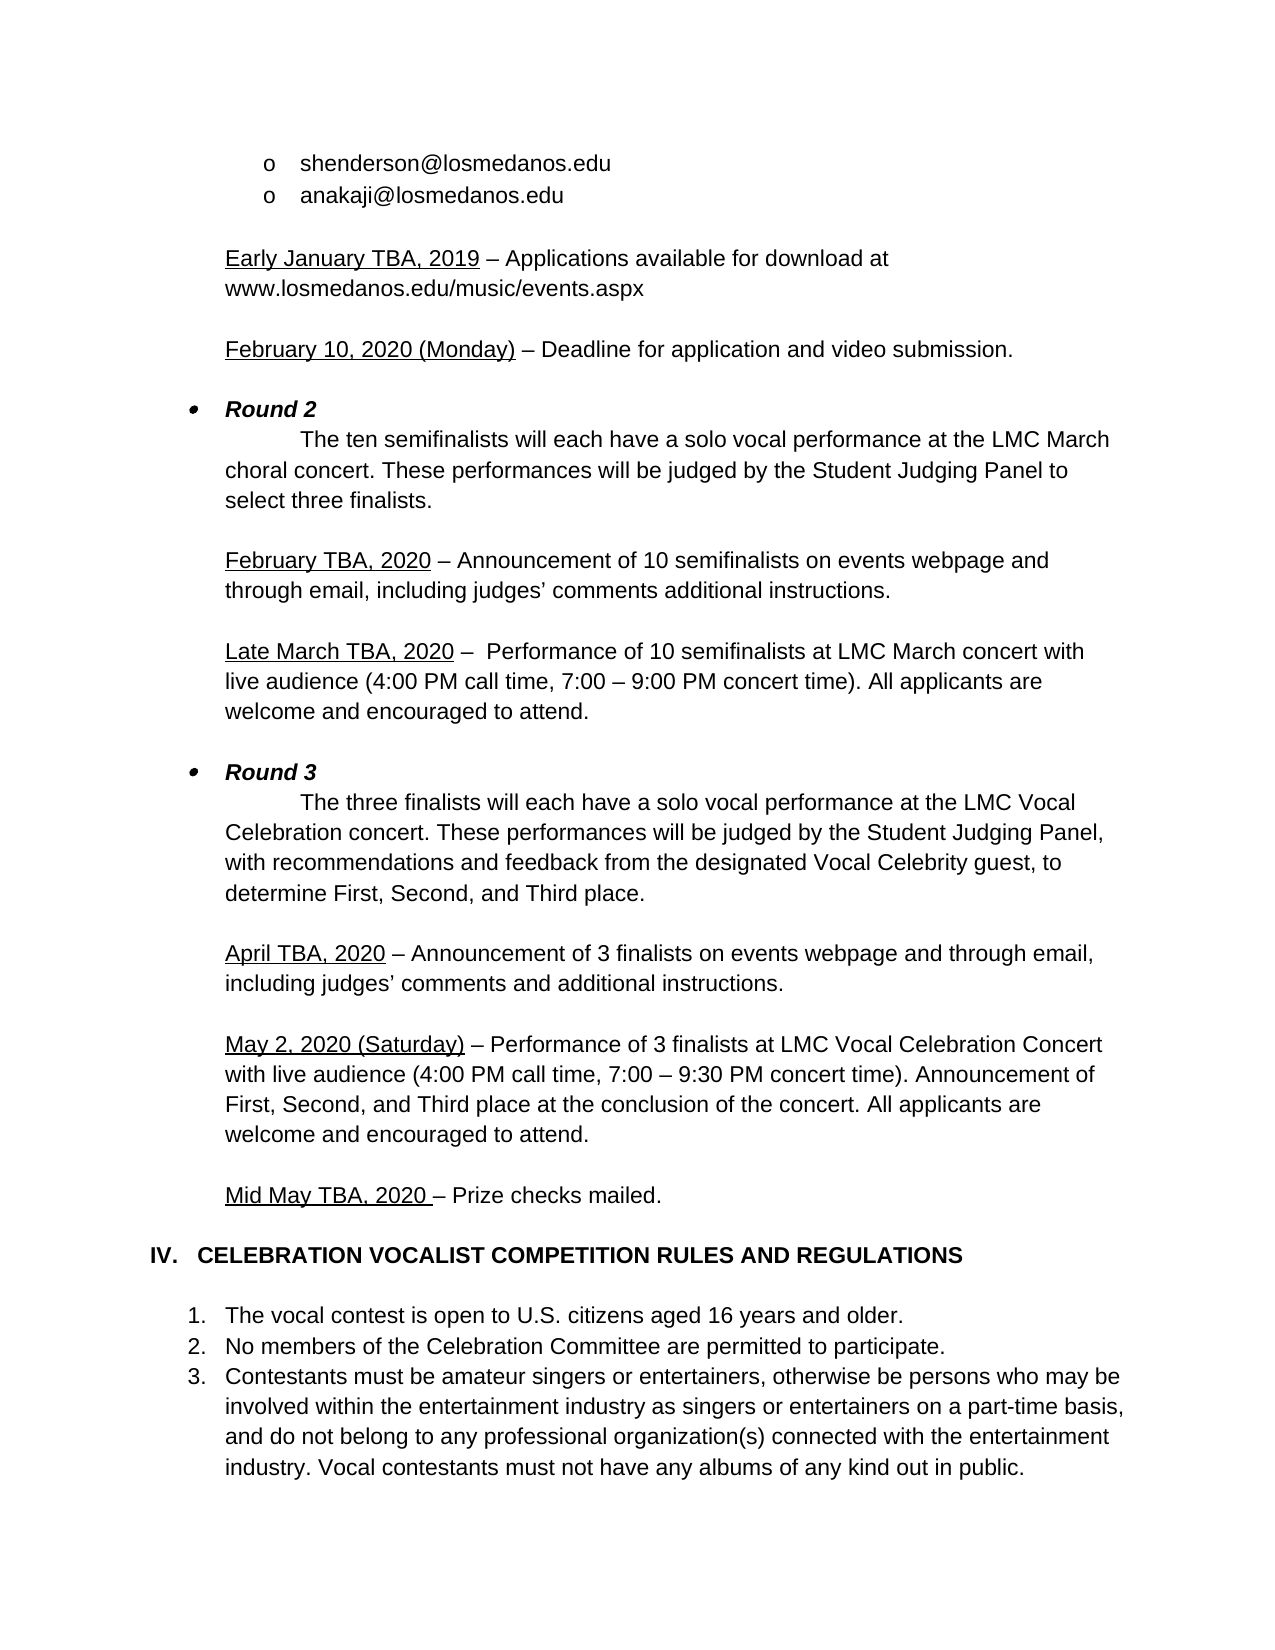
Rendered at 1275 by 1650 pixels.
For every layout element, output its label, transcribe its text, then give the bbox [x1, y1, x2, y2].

list No members of the Celebration Committee are permitted to participate. [187, 1333, 1125, 1359]
text Early January TBA, 2019 – Applications available for download at www.losmedanos.edu/music/events.aspx [225, 245, 1125, 302]
list The three finalists will each have a solo vocal performance at the LMC Vocal Celebration concert. These performances will be judged by the Student Judging Panel, with recommendations and feedback from the designated Vocal Celebrity guest, to determine First, Second, and Third place. [225, 789, 1125, 906]
list Round 2 [187, 396, 1125, 423]
text February TBA, 2020 – Announcement of 10 semifinalists on events webpage and through email, including judges’ comments additional instructions. [225, 547, 1125, 604]
list Contestants must be amateur singers or entertainers, otherwise be persons who may be involved within the entertainment industry as singers or entertainers on a part-time basis, and do not belong to any professional organization(s) connected with the entertainment industry. Vocal contestants must not have any albums of any kind out in public. [187, 1363, 1125, 1480]
list shenderson@losmedanos.edu [262, 150, 1125, 178]
list The vocal contest is open to U.S. citizens aged 16 years and older. [187, 1302, 1125, 1329]
text Late March TBA, 2020 – Performance of 10 semifinalists at LMC March concert with live audience (4:00 PM call time, 7:00 – 9:00 PM concert time). All applicants are welcome and encouraged to attend. [225, 638, 1125, 725]
list anakaji@losmedanos.edu [262, 182, 1125, 211]
list Round 3 [187, 759, 1125, 785]
text February 10, 2020 (Monday) – Deadline for application and video submission. [150, 336, 1125, 362]
text May 2, 2020 (Saturday) – Performance of 3 finalists at LMC Vocal Celebration Concert with live audience (4:00 PM call time, 7:00 – 9:30 PM concert time). Announcement of First, Second, and Third place at the conclusion of the concert. All applicants are welcome and encouraged to attend. [225, 1031, 1125, 1148]
text Mid May TBA, 2020 – Prize checks mailed. [150, 1182, 1125, 1208]
text The ten semifinalists will each have a solo vocal performance at the LMC March choral concert. These performances will be judged by the Student Judging Panel to select three finalists. [225, 426, 1125, 513]
text IV. CELEBRATION VOCALIST COMPETITION RULES AND REGULATIONS [150, 1242, 1125, 1268]
text April TBA, 2020 – Announcement of 3 finalists on events webpage and through email, including judges’ comments and additional instructions. [225, 940, 1125, 997]
